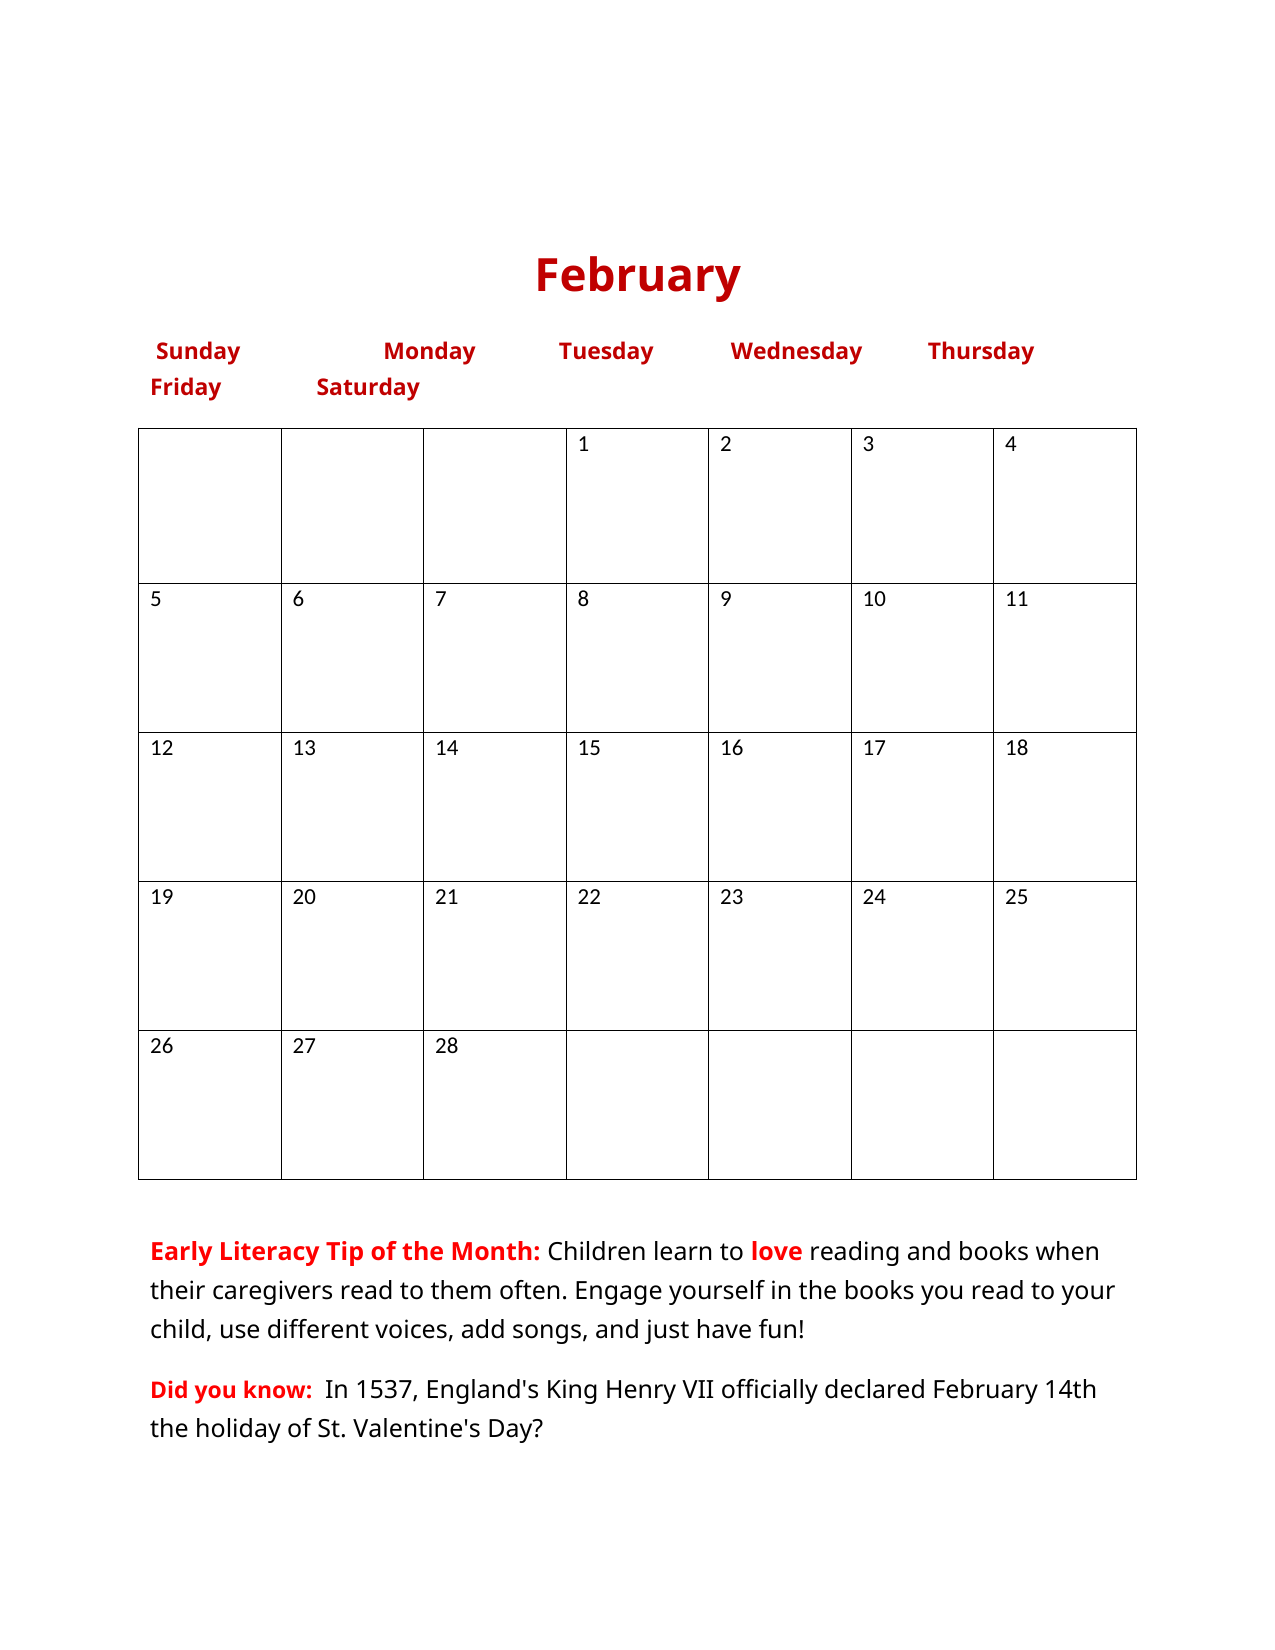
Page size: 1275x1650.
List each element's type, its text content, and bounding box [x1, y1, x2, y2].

table_cell 6 [282, 584, 423, 732]
table_cell 21 [424, 882, 566, 1030]
text Sunday Monday Tuesday Wednesday Thursday Friday Saturday [150, 335, 1125, 402]
table_header [424, 429, 566, 583]
table_header [139, 429, 281, 583]
table_cell 8 [567, 584, 708, 732]
table_cell 11 [994, 584, 1136, 732]
table_cell 12 [139, 733, 281, 881]
table_cell 13 [282, 733, 423, 881]
table_cell 15 [567, 733, 708, 881]
table_cell 27 [282, 1031, 423, 1179]
table_cell 20 [282, 882, 423, 1030]
table_cell 14 [424, 733, 566, 881]
table_cell 9 [709, 584, 851, 732]
table_cell 16 [709, 733, 851, 881]
text February [150, 242, 1125, 305]
text Did you know: In 1537, England's King Henry VII officially declared February 14th the holiday of St. Valentine's Day? [150, 1371, 1125, 1445]
table_header 2 [709, 429, 851, 583]
table_cell 23 [709, 882, 851, 1030]
table_cell 18 [994, 733, 1136, 881]
table_header [282, 429, 423, 583]
table_cell 7 [424, 584, 566, 732]
table_cell [994, 1031, 1136, 1179]
table_header 3 [852, 429, 993, 583]
table_cell [852, 1031, 993, 1179]
table_cell 5 [139, 584, 281, 732]
table_cell 22 [567, 882, 708, 1030]
table_cell 17 [852, 733, 993, 881]
table_cell 24 [852, 882, 993, 1030]
table_header 1 [567, 429, 708, 583]
table_cell 19 [139, 882, 281, 1030]
table_cell [709, 1031, 851, 1179]
table_cell 10 [852, 584, 993, 732]
table_cell 25 [994, 882, 1136, 1030]
table_header 4 [994, 429, 1136, 583]
table_cell 26 [139, 1031, 281, 1179]
table_cell [567, 1031, 708, 1179]
table_cell 28 [424, 1031, 566, 1179]
text Early Literacy Tip of the Month: Children learn to love reading and books when their caregivers read to them often. Engage yourself in the books you read to your child, use different voices, add songs, and just have fun! [150, 1233, 1125, 1346]
